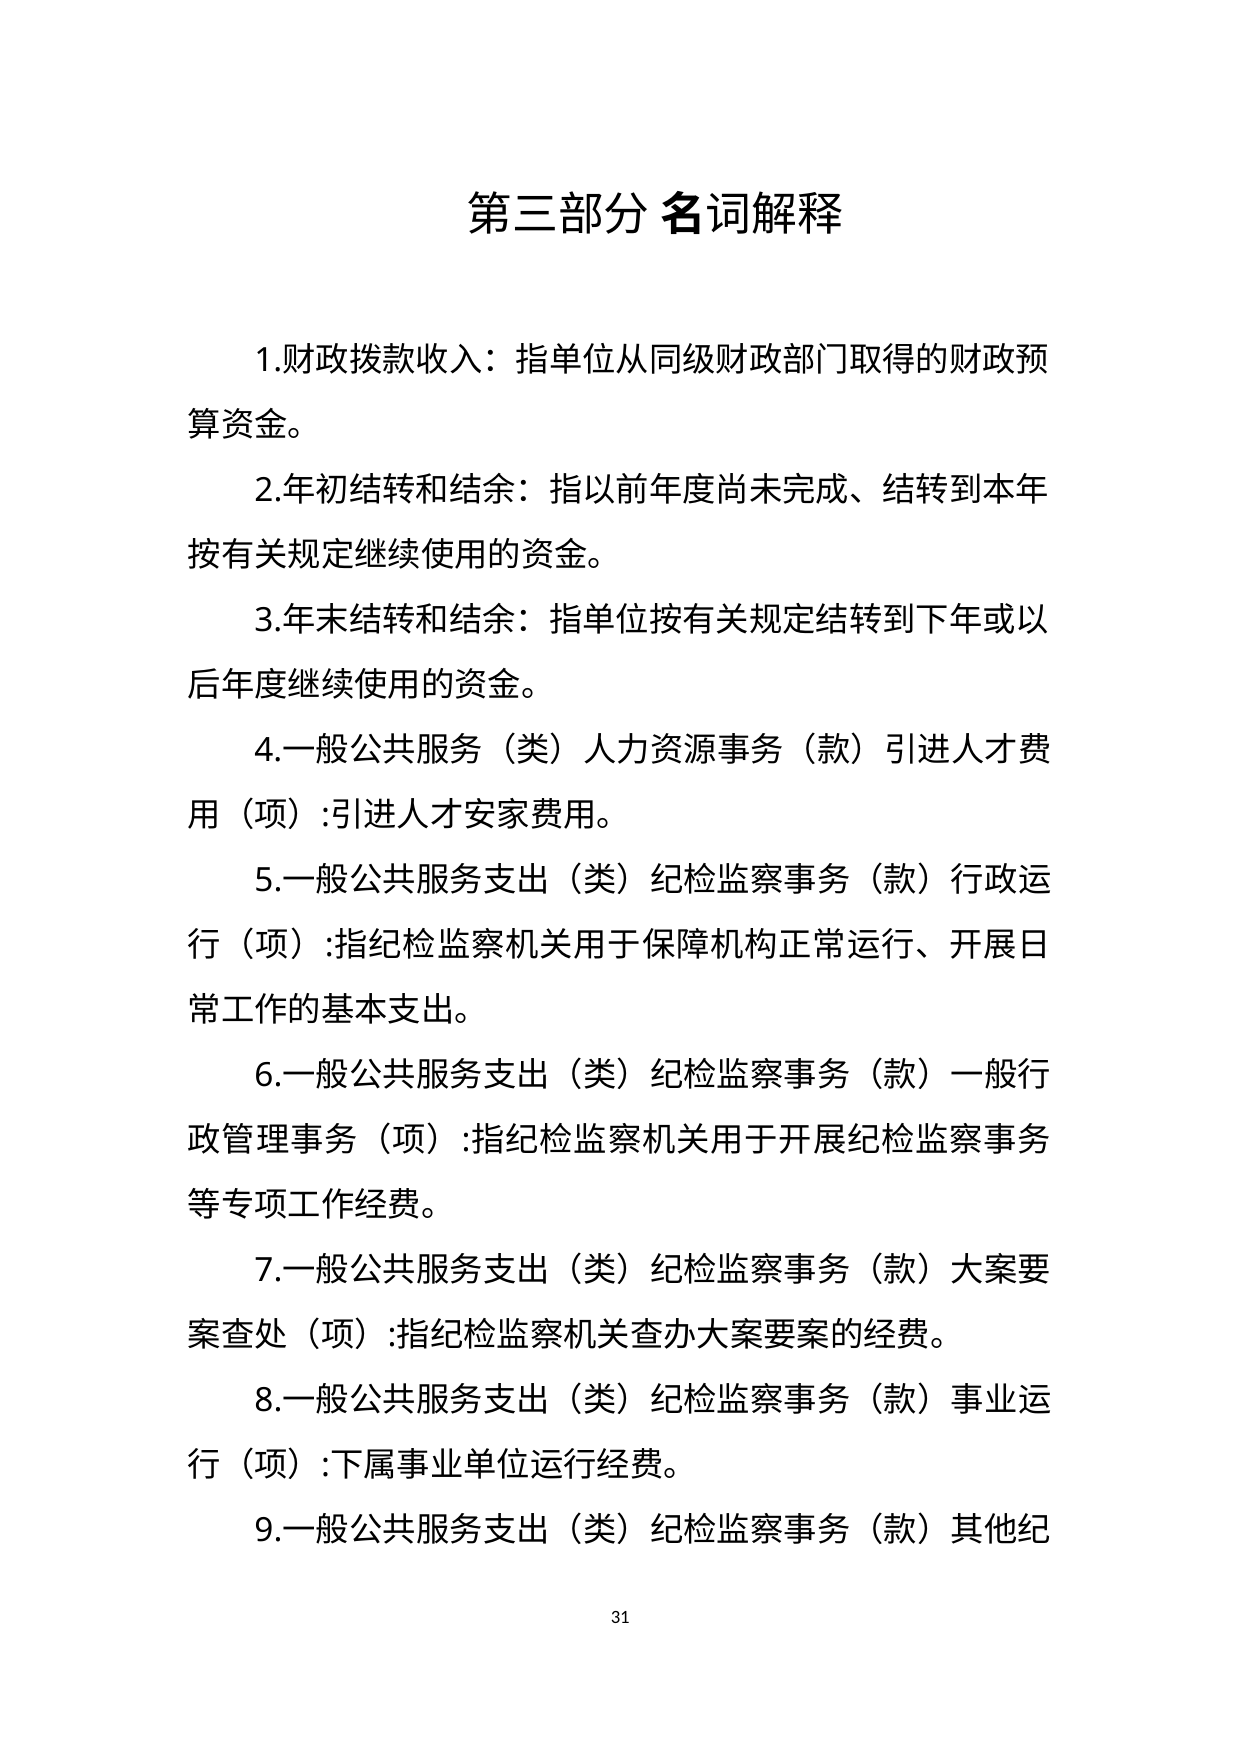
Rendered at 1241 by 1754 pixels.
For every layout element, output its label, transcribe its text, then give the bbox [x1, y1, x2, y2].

list 名词解释 [187, 162, 1053, 259]
text 7.一般公共服务支出（类）纪检监察事务（款）大案要案查处（项）:指纪检监察机关查办大案要案的经费。 [187, 1234, 1053, 1364]
text 8.一般公共服务支出（类）纪检监察事务（款）事业运行（项）:下属事业单位运行经费。 [187, 1364, 1053, 1494]
text 1.财政拨款收入：指单位从同级财政部门取得的财政预算资金。 [187, 324, 1053, 454]
text 4.一般公共服务（类）人力资源事务（款）引进人才费用（项）:引进人才安家费用。 [187, 714, 1053, 844]
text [187, 1494, 1053, 1559]
text 5.一般公共服务支出（类）纪检监察事务（款）行政运行（项）:指纪检监察机关用于保障机构正常运行、开展日常工作的基本支出。 [187, 844, 1053, 1039]
text 2.年初结转和结余：指以前年度尚未完成、结转到本年按有关规定继续使用的资金。 [187, 454, 1053, 584]
text 3.年末结转和结余：指单位按有关规定结转到下年或以后年度继续使用的资金。 [187, 584, 1053, 714]
text 6.一般公共服务支出（类）纪检监察事务（款）一般行政管理事务（项）:指纪检监察机关用于开展纪检监察事务等专项工作经费。 [187, 1039, 1053, 1234]
